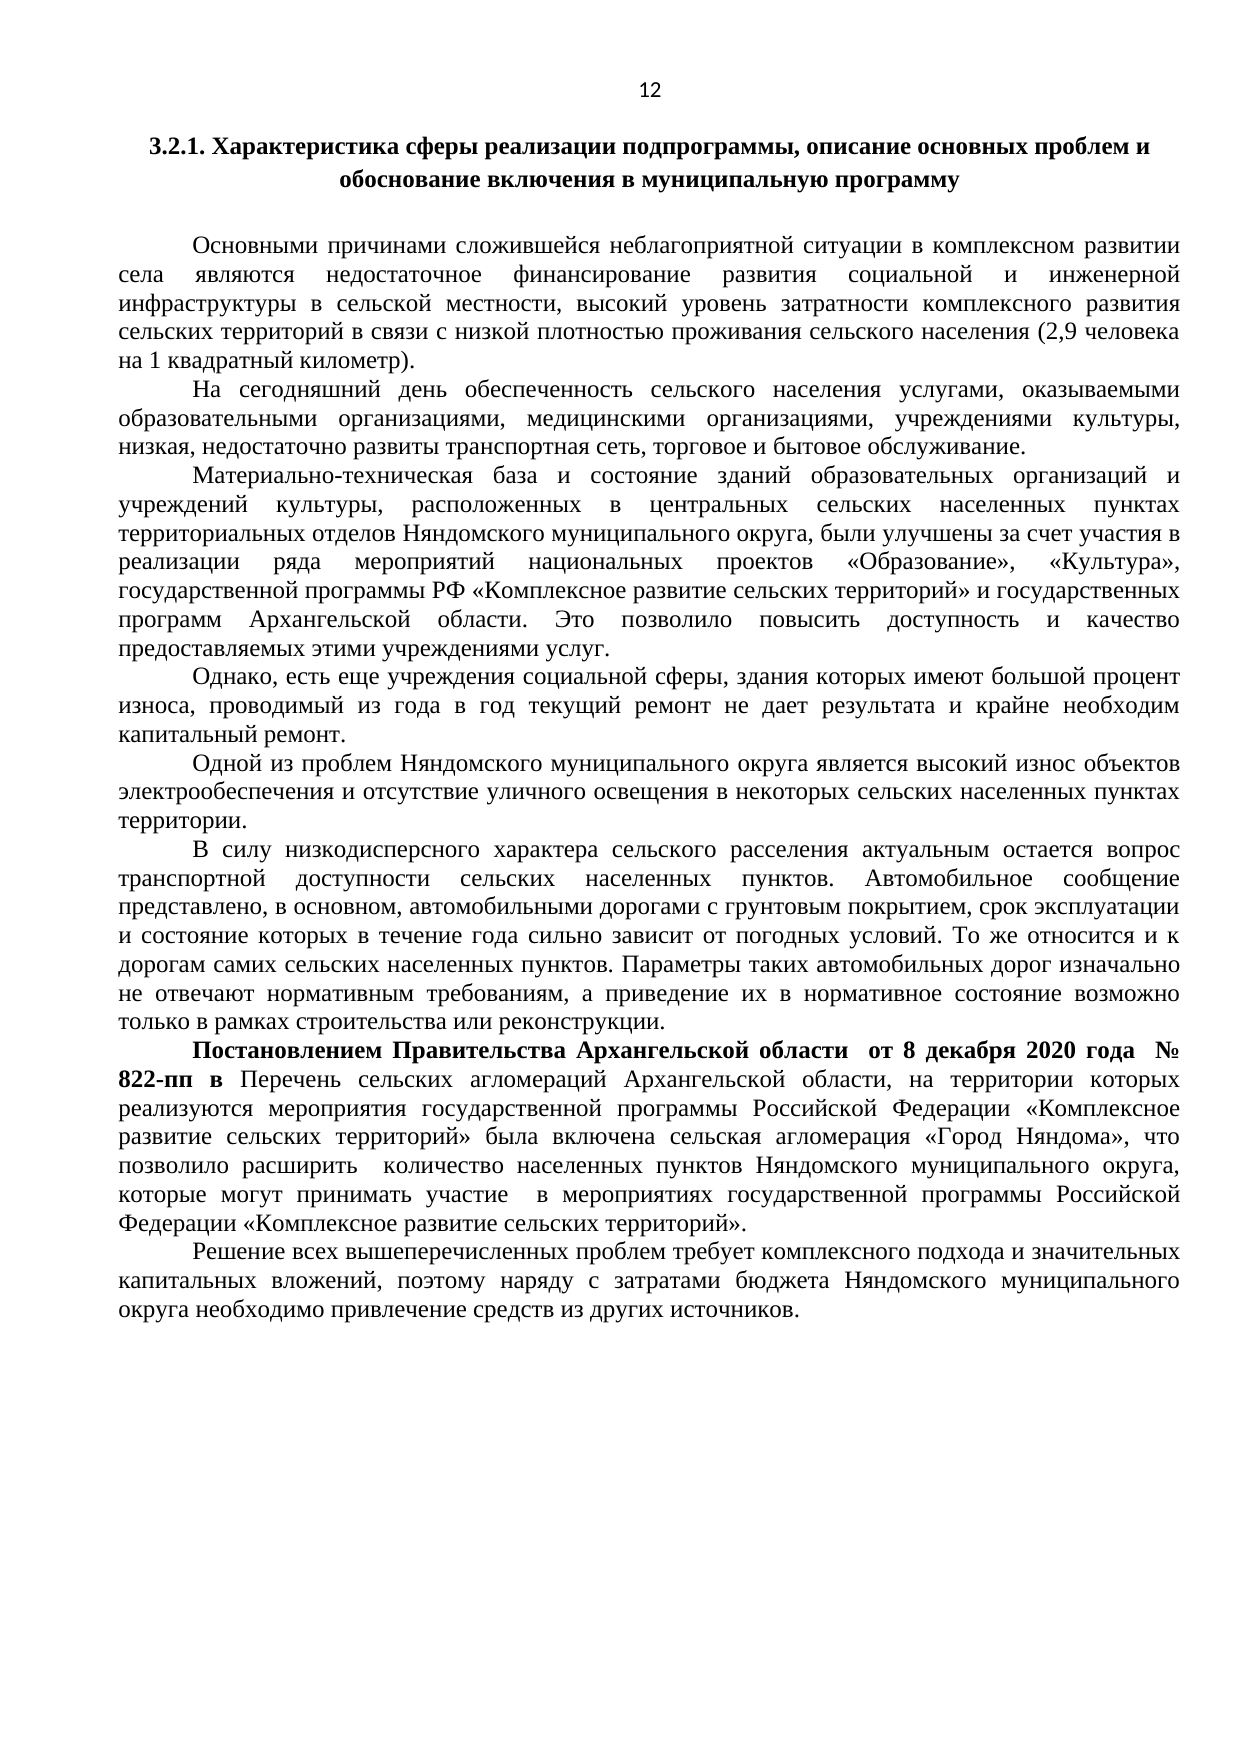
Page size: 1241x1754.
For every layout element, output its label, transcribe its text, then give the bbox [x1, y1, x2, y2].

text В силу низкодисперсного характера сельского расселения актуальным остается вопрос транспортной доступности сельских населенных пунктов. Автомобильное сообщение представлено, в основном, автомобильными дорогами с грунтовым покрытием, срок эксплуатации и состояние которых в течение года сильно зависит от погодных условий. То же относится и к дорогам самих сельских населенных пунктов. Параметры таких автомобильных дорог изначально не отвечают нормативным требованиям, а приведение их в нормативное состояние возможно только в рамках строительства или реконструкции. [118, 834, 1181, 1035]
text Решение всех вышеперечисленных проблем требует комплексного подхода и значительных капитальных вложений, поэтому наряду с затратами бюджета Няндомского муниципального округа необходимо привлечение средств из других источников. [118, 1236, 1181, 1323]
subtitle Постановлением Правительства Архангельской области от 8 декабря 2020 года № 822-пп в Перечень сельских агломераций Архангельской области, на территории которых реализуются мероприятия государственной программы Российской Федерации «Комплексное развитие сельских территорий» была включена сельская агломерация «Город Няндома», что позволило расширить количество населенных пунктов Няндомского муниципального округа, которые могут принимать участие в мероприятиях государственной программы Российской Федерации «Комплексное развитие сельских территорий». [118, 1035, 1181, 1236]
text Одной из проблем Няндомского муниципального округа является высокий износ объектов электрообеспечения и отсутствие уличного освещения в некоторых сельских населенных пунктах территории. [118, 748, 1181, 834]
text На сегодняшний день обеспеченность сельского населения услугами, оказываемыми образовательными организациями, медицинскими организациями, учреждениями культуры, низкая, недостаточно развиты транспортная сеть, торговое и бытовое обслуживание. [118, 374, 1181, 460]
text Основными причинами сложившейся неблагоприятной ситуации в комплексном развитии села являются недостаточное финансирование развития социальной и инженерной инфраструктуры в сельской местности, высокий уровень затратности комплексного развития сельских территорий в связи с низкой плотностью проживания сельского населения (2,9 человека на 1 квадратный километр). [118, 230, 1181, 374]
text Материально-техническая база и состояние зданий образовательных организаций и учреждений культуры, расположенных в центральных сельских населенных пунктах территориальных отделов Няндомского муниципального округа, были улучшены за счет участия в реализации ряда мероприятий национальных проектов «Образование», «Культура», государственной программы РФ «Комплексное развитие сельских территорий» и государственных программ Архангельской области. Это позволило повысить доступность и качество предоставляемых этими учреждениями услуг. [118, 460, 1181, 661]
text Однако, есть еще учреждения социальной сферы, здания которых имеют большой процент износа, проводимый из года в год текущий ремонт не дает результата и крайне необходим капитальный ремонт. [118, 661, 1181, 748]
text 3.2.1. Характеристика сферы реализации подпрограммы, описание основных проблем и обоснование включения в муниципальную программу [118, 131, 1181, 193]
